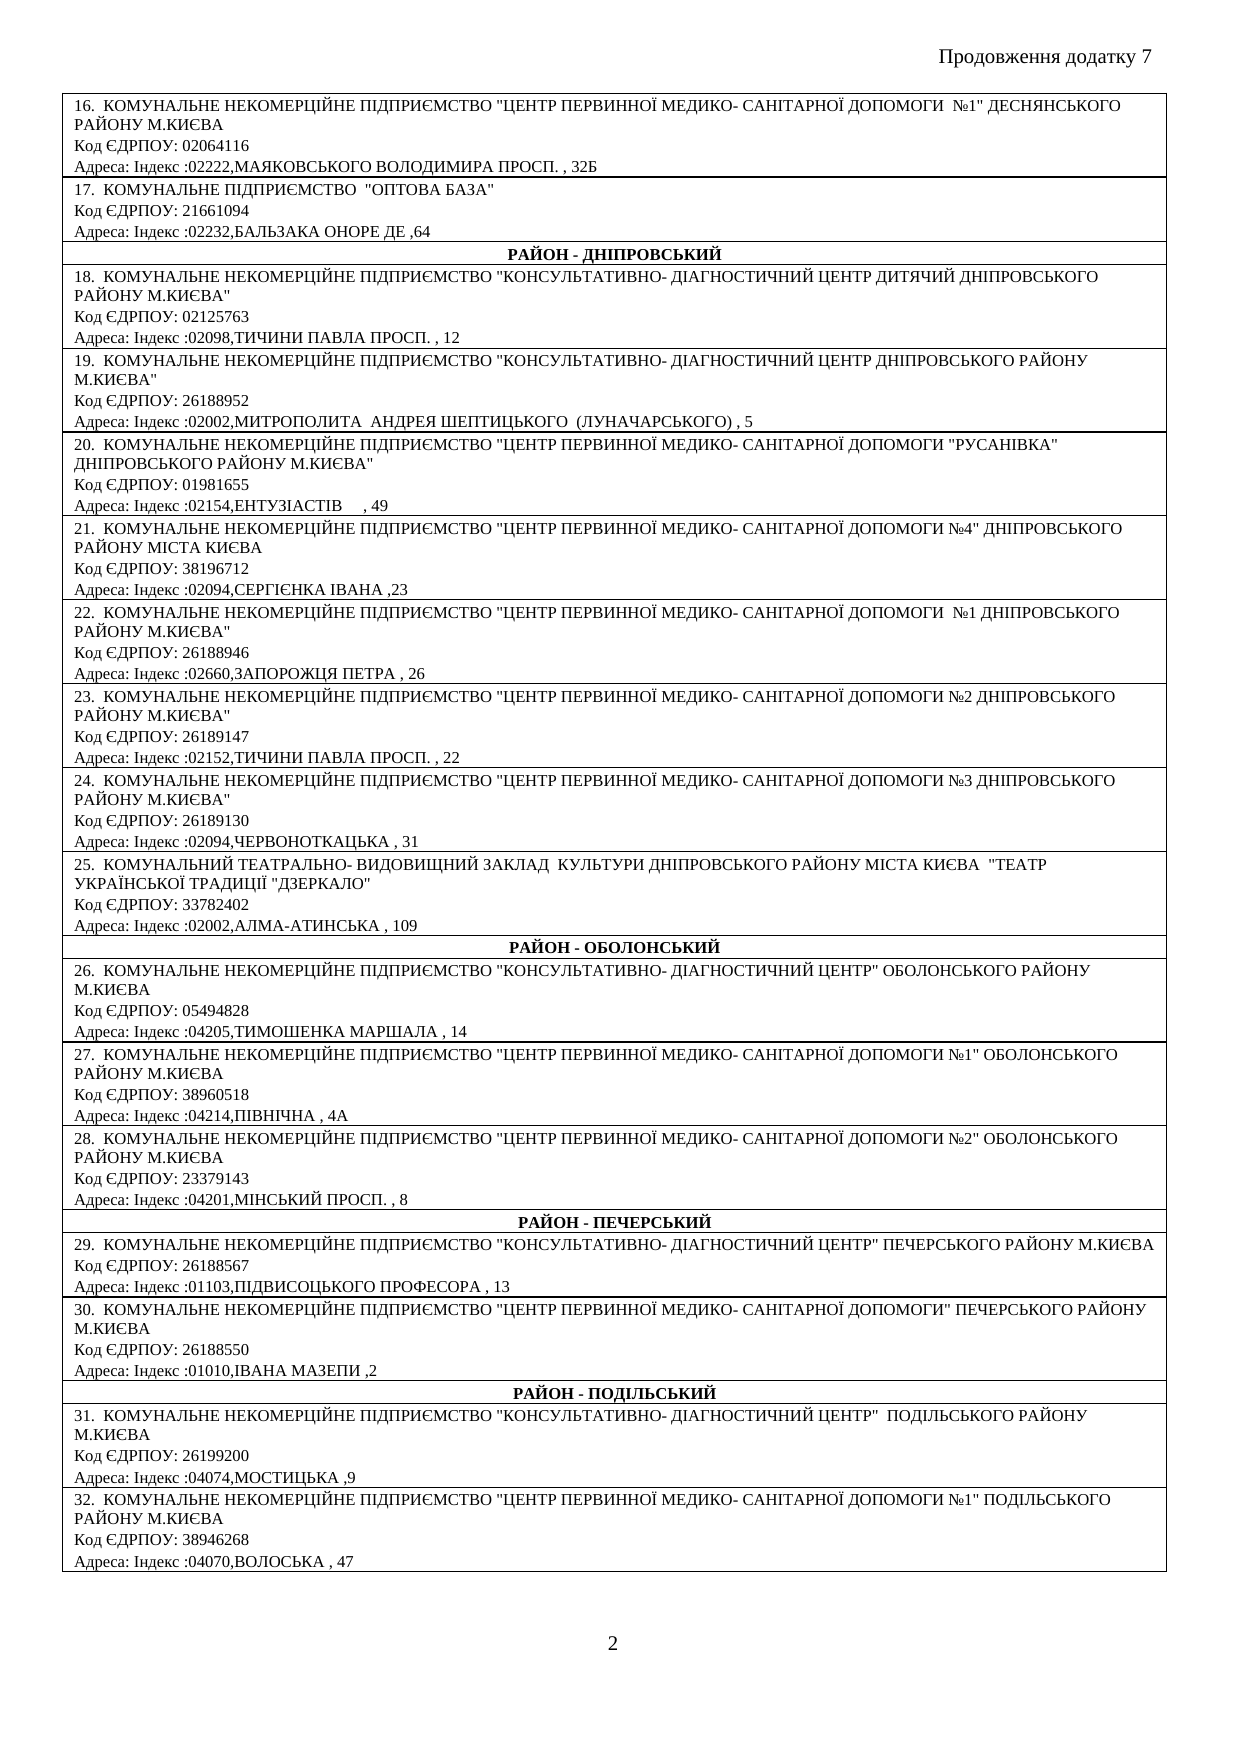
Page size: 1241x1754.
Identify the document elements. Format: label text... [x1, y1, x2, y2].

table_cell РАЙОН - ДНІПРОВСЬКИЙ [63, 242, 1166, 263]
table_cell 16. КОМУНАЛЬНЕ НЕКОМЕРЦІЙНЕ ПІДПРИЄМСТВО "ЦЕНТР ПЕРВИННОЇ МЕДИКО- САНІТАРНОЇ ДОПОМОГИ №1" ДЕСНЯНСЬКОГО РАЙОНУ М.КИЄВА Код ЄДРПОУ: 02064116 Адреса: Індекс :02222,МАЯКОВСЬКОГО ВОЛОДИМИРА ПРОСП. , 32Б [63, 94, 1166, 176]
table_cell 18. КОМУНАЛЬНЕ НЕКОМЕРЦІЙНЕ ПІДПРИЄМСТВО "КОНСУЛЬТАТИВНО- ДІАГНОСТИЧНИЙ ЦЕНТР ДИТЯЧИЙ ДНІПРОВСЬКОГО РАЙОНУ М.КИЄВА" Код ЄДРПОУ: 02125763 Адреса: Індекс :02098,ТИЧИНИ ПАВЛА ПРОСП. , 12 [63, 265, 1166, 347]
table_cell 17. КОМУНАЛЬНЕ ПІДПРИЄМСТВО "ОПТОВА БАЗА" Код ЄДРПОУ: 21661094 Адреса: Індекс :02232,БАЛЬЗАКА ОНОРЕ ДЕ ,64 [63, 178, 1166, 241]
table_cell РАЙОН - ПЕЧЕРСЬКИЙ [63, 1210, 1166, 1232]
table_cell 27. КОМУНАЛЬНЕ НЕКОМЕРЦІЙНЕ ПІДПРИЄМСТВО "ЦЕНТР ПЕРВИННОЇ МЕДИКО- САНІТАРНОЇ ДОПОМОГИ №1" ОБОЛОНСЬКОГО РАЙОНУ М.КИЄВА Код ЄДРПОУ: 38960518 Адреса: Індекс :04214,ПІВНІЧНА , 4А [63, 1043, 1166, 1125]
table_cell 30. КОМУНАЛЬНЕ НЕКОМЕРЦІЙНЕ ПІДПРИЄМСТВО "ЦЕНТР ПЕРВИННОЇ МЕДИКО- САНІТАРНОЇ ДОПОМОГИ" ПЕЧЕРСЬКОГО РАЙОНУ М.КИЄВА Код ЄДРПОУ: 26188550 Адреса: Індекс :01010,ІВАНА МАЗЕПИ ,2 [63, 1298, 1166, 1380]
table_cell РАЙОН - ПОДІЛЬСЬКИЙ [63, 1381, 1166, 1403]
table_cell 23. КОМУНАЛЬНЕ НЕКОМЕРЦІЙНЕ ПІДПРИЄМСТВО "ЦЕНТР ПЕРВИННОЇ МЕДИКО- САНІТАРНОЇ ДОПОМОГИ №2 ДНІПРОВСЬКОГО РАЙОНУ М.КИЄВА" Код ЄДРПОУ: 26189147 Адреса: Індекс :02152,ТИЧИНИ ПАВЛА ПРОСП. , 22 [63, 684, 1166, 767]
table_cell 25. КОМУНАЛЬНИЙ ТЕАТРАЛЬНО- ВИДОВИЩНИЙ ЗАКЛАД КУЛЬТУРИ ДНІПРОВСЬКОГО РАЙОНУ МІСТА КИЄВА "ТЕАТР УКРАЇНСЬКОЇ ТРАДИЦІЇ "ДЗЕРКАЛО" Код ЄДРПОУ: 33782402 Адреса: Індекс :02002,АЛМА-АТИНСЬКА , 109 [63, 852, 1166, 935]
table_cell 29. КОМУНАЛЬНЕ НЕКОМЕРЦІЙНЕ ПІДПРИЄМСТВО "КОНСУЛЬТАТИВНО- ДІАГНОСТИЧНИЙ ЦЕНТР" ПЕЧЕРСЬКОГО РАЙОНУ М.КИЄВА Код ЄДРПОУ: 26188567 Адреса: Індекс :01103,ПІДВИСОЦЬКОГО ПРОФЕСОРА , 13 [63, 1233, 1166, 1296]
table_cell 20. КОМУНАЛЬНЕ НЕКОМЕРЦІЙНЕ ПІДПРИЄМСТВО "ЦЕНТР ПЕРВИННОЇ МЕДИКО- САНІТАРНОЇ ДОПОМОГИ "РУСАНІВКА" ДНІПРОВСЬКОГО РАЙОНУ М.КИЄВА" Код ЄДРПОУ: 01981655 Адреса: Індекс :02154,ЕНТУЗІАСТІВ , 49 [63, 433, 1166, 515]
table_cell 24. КОМУНАЛЬНЕ НЕКОМЕРЦІЙНЕ ПІДПРИЄМСТВО "ЦЕНТР ПЕРВИННОЇ МЕДИКО- САНІТАРНОЇ ДОПОМОГИ №3 ДНІПРОВСЬКОГО РАЙОНУ М.КИЄВА" Код ЄДРПОУ: 26189130 Адреса: Індекс :02094,ЧЕРВОНОТКАЦЬКА , 31 [63, 768, 1166, 851]
table_cell 21. КОМУНАЛЬНЕ НЕКОМЕРЦІЙНЕ ПІДПРИЄМСТВО "ЦЕНТР ПЕРВИННОЇ МЕДИКО- САНІТАРНОЇ ДОПОМОГИ №4" ДНІПРОВСЬКОГО РАЙОНУ МІСТА КИЄВА Код ЄДРПОУ: 38196712 Адреса: Індекс :02094,СЕРГІЄНКА ІВАНА ,23 [63, 516, 1166, 599]
table_cell 32. КОМУНАЛЬНЕ НЕКОМЕРЦІЙНЕ ПІДПРИЄМСТВО "ЦЕНТР ПЕРВИННОЇ МЕДИКО- САНІТАРНОЇ ДОПОМОГИ №1" ПОДІЛЬСЬКОГО РАЙОНУ М.КИЄВА Код ЄДРПОУ: 38946268 Адреса: Індекс :04070,ВОЛОСЬКА , 47 [63, 1488, 1166, 1571]
table_cell РАЙОН - ОБОЛОНСЬКИЙ [63, 936, 1166, 957]
table_cell 31. КОМУНАЛЬНЕ НЕКОМЕРЦІЙНЕ ПІДПРИЄМСТВО "КОНСУЛЬТАТИВНО- ДІАГНОСТИЧНИЙ ЦЕНТР" ПОДІЛЬСЬКОГО РАЙОНУ М.КИЄВА Код ЄДРПОУ: 26199200 Адреса: Індекс :04074,МОСТИЦЬКА ,9 [63, 1404, 1166, 1487]
table_cell 19. КОМУНАЛЬНЕ НЕКОМЕРЦІЙНЕ ПІДПРИЄМСТВО "КОНСУЛЬТАТИВНО- ДІАГНОСТИЧНИЙ ЦЕНТР ДНІПРОВСЬКОГО РАЙОНУ М.КИЄВА" Код ЄДРПОУ: 26188952 Адреса: Індекс :02002,МИТРОПОЛИТА АНДРЕЯ ШЕПТИЦЬКОГО (ЛУНАЧАРСЬКОГО) , 5 [63, 349, 1166, 431]
table_cell 22. КОМУНАЛЬНЕ НЕКОМЕРЦІЙНЕ ПІДПРИЄМСТВО "ЦЕНТР ПЕРВИННОЇ МЕДИКО- САНІТАРНОЇ ДОПОМОГИ №1 ДНІПРОВСЬКОГО РАЙОНУ М.КИЄВА" Код ЄДРПОУ: 26188946 Адреса: Індекс :02660,ЗАПОРОЖЦЯ ПЕТРА , 26 [63, 600, 1166, 683]
table_cell 28. КОМУНАЛЬНЕ НЕКОМЕРЦІЙНЕ ПІДПРИЄМСТВО "ЦЕНТР ПЕРВИННОЇ МЕДИКО- САНІТАРНОЇ ДОПОМОГИ №2" ОБОЛОНСЬКОГО РАЙОНУ М.КИЄВА Код ЄДРПОУ: 23379143 Адреса: Індекс :04201,МІНСЬКИЙ ПРОСП. , 8 [63, 1126, 1166, 1209]
table_cell 26. КОМУНАЛЬНЕ НЕКОМЕРЦІЙНЕ ПІДПРИЄМСТВО "КОНСУЛЬТАТИВНО- ДІАГНОСТИЧНИЙ ЦЕНТР" ОБОЛОНСЬКОГО РАЙОНУ М.КИЄВА Код ЄДРПОУ: 05494828 Адреса: Індекс :04205,ТИМОШЕНКА МАРШАЛА , 14 [63, 959, 1166, 1041]
